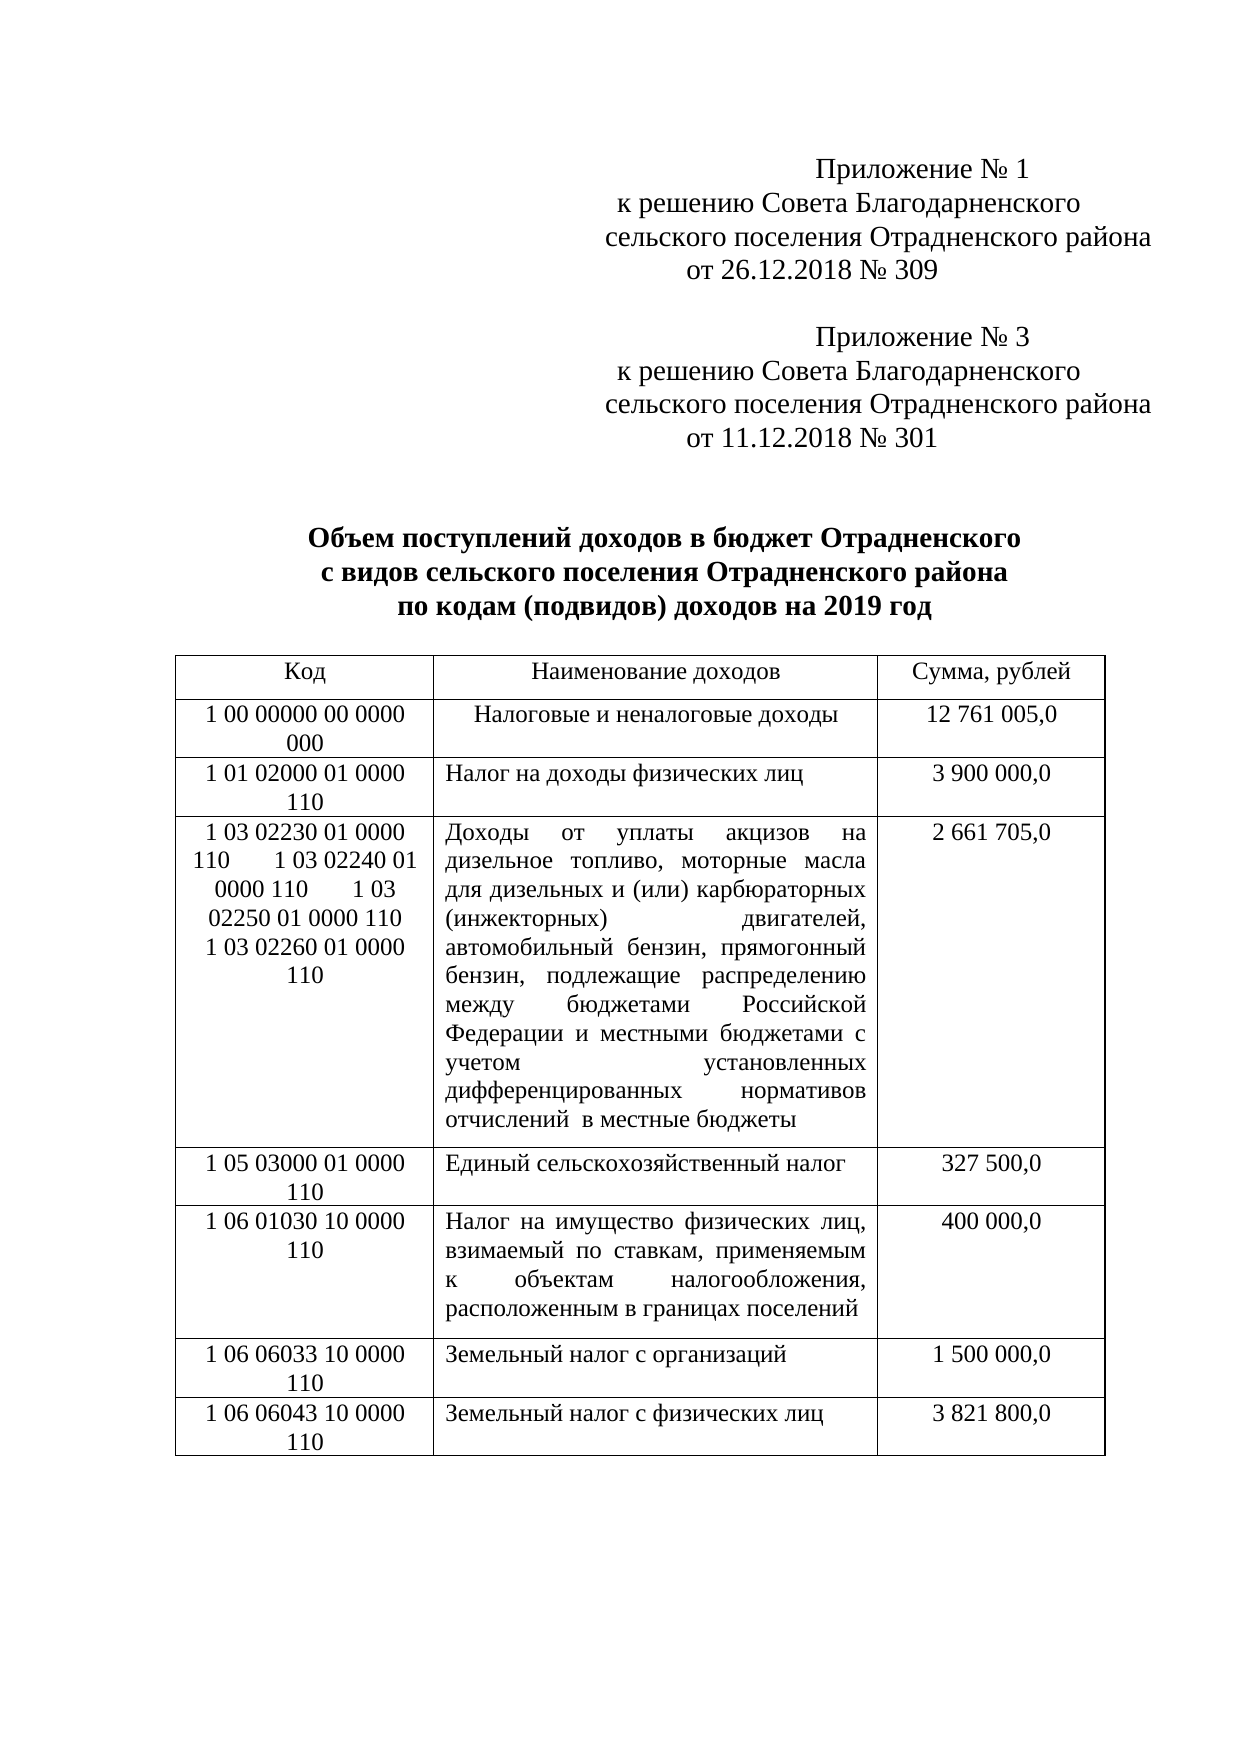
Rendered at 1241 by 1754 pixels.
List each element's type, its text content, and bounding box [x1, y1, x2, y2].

text от 11.12.2018 № 301 [398, 420, 1152, 453]
table_cell 1 01 02000 01 0000 110 [176, 758, 433, 816]
table_cell 3 900 000,0 [878, 758, 1104, 816]
table_cell Налог на доходы физических лиц [434, 758, 877, 816]
table_header Код [176, 656, 433, 698]
table_cell Земельный налог с организаций [434, 1339, 877, 1397]
text по кодам (подвидов) доходов на 2019 год [177, 588, 1152, 621]
text от 26.12.2018 № 309 [398, 252, 1152, 286]
text Приложение № 1 [608, 152, 1152, 185]
table_cell 1 05 03000 01 0000 110 [176, 1148, 433, 1205]
text Приложение № 3 [608, 319, 1152, 353]
table_cell Налоговые и неналоговые доходы [434, 700, 877, 757]
text с видов сельского поселения Отрадненского района [177, 554, 1152, 588]
table_cell 327 500,0 [878, 1148, 1104, 1205]
table_cell Земельный налог с физических лиц [434, 1398, 877, 1455]
table_cell Доходы от уплаты акцизов на дизельное топливо, моторные масла для дизельных и (или) карбюраторных (инжекторных) двигателей, автомобильный бензин, прямогонный бензин, подлежащие распределению между бюджетами Российской Федерации и местными бюджетами с учетом установленных дифференцированных нормативов отчислений в местные бюджеты [434, 817, 877, 1147]
table_cell 1 06 06033 10 0000 110 [176, 1339, 433, 1397]
table_cell Налог на имущество физических лиц, взимаемый по ставкам, применяемым к объектам налогообложения, расположенным в границах поселений [434, 1206, 877, 1338]
text сельского поселения Отрадненского района [472, 386, 1152, 420]
table_header Наименование доходов [434, 656, 877, 698]
text Объем поступлений доходов в бюджет Отрадненского [177, 521, 1152, 554]
table_cell Единый сельскохозяйственный налог [434, 1148, 877, 1205]
table_cell 1 00 00000 00 0000 000 [176, 700, 433, 757]
text к решению Совета Благодарненского [472, 185, 1152, 219]
table_cell 12 761 005,0 [878, 700, 1104, 757]
table_cell 1 06 01030 10 0000 110 [176, 1206, 433, 1338]
table_cell 3 821 800,0 [878, 1398, 1104, 1455]
text к решению Совета Благодарненского [472, 353, 1152, 386]
table_cell 2 661 705,0 [878, 817, 1104, 1147]
table_cell 1 500 000,0 [878, 1339, 1104, 1397]
table_cell 1 06 06043 10 0000 110 [176, 1398, 433, 1455]
table_header Сумма, рублей [878, 656, 1104, 698]
text сельского поселения Отрадненского района [177, 219, 1152, 252]
table_cell 400 000,0 [878, 1206, 1104, 1338]
table_cell 1 03 02230 01 0000 110 1 03 02240 01 0000 110 1 03 02250 01 0000 110 1 03 02260 01 0000 110 [176, 817, 433, 1147]
